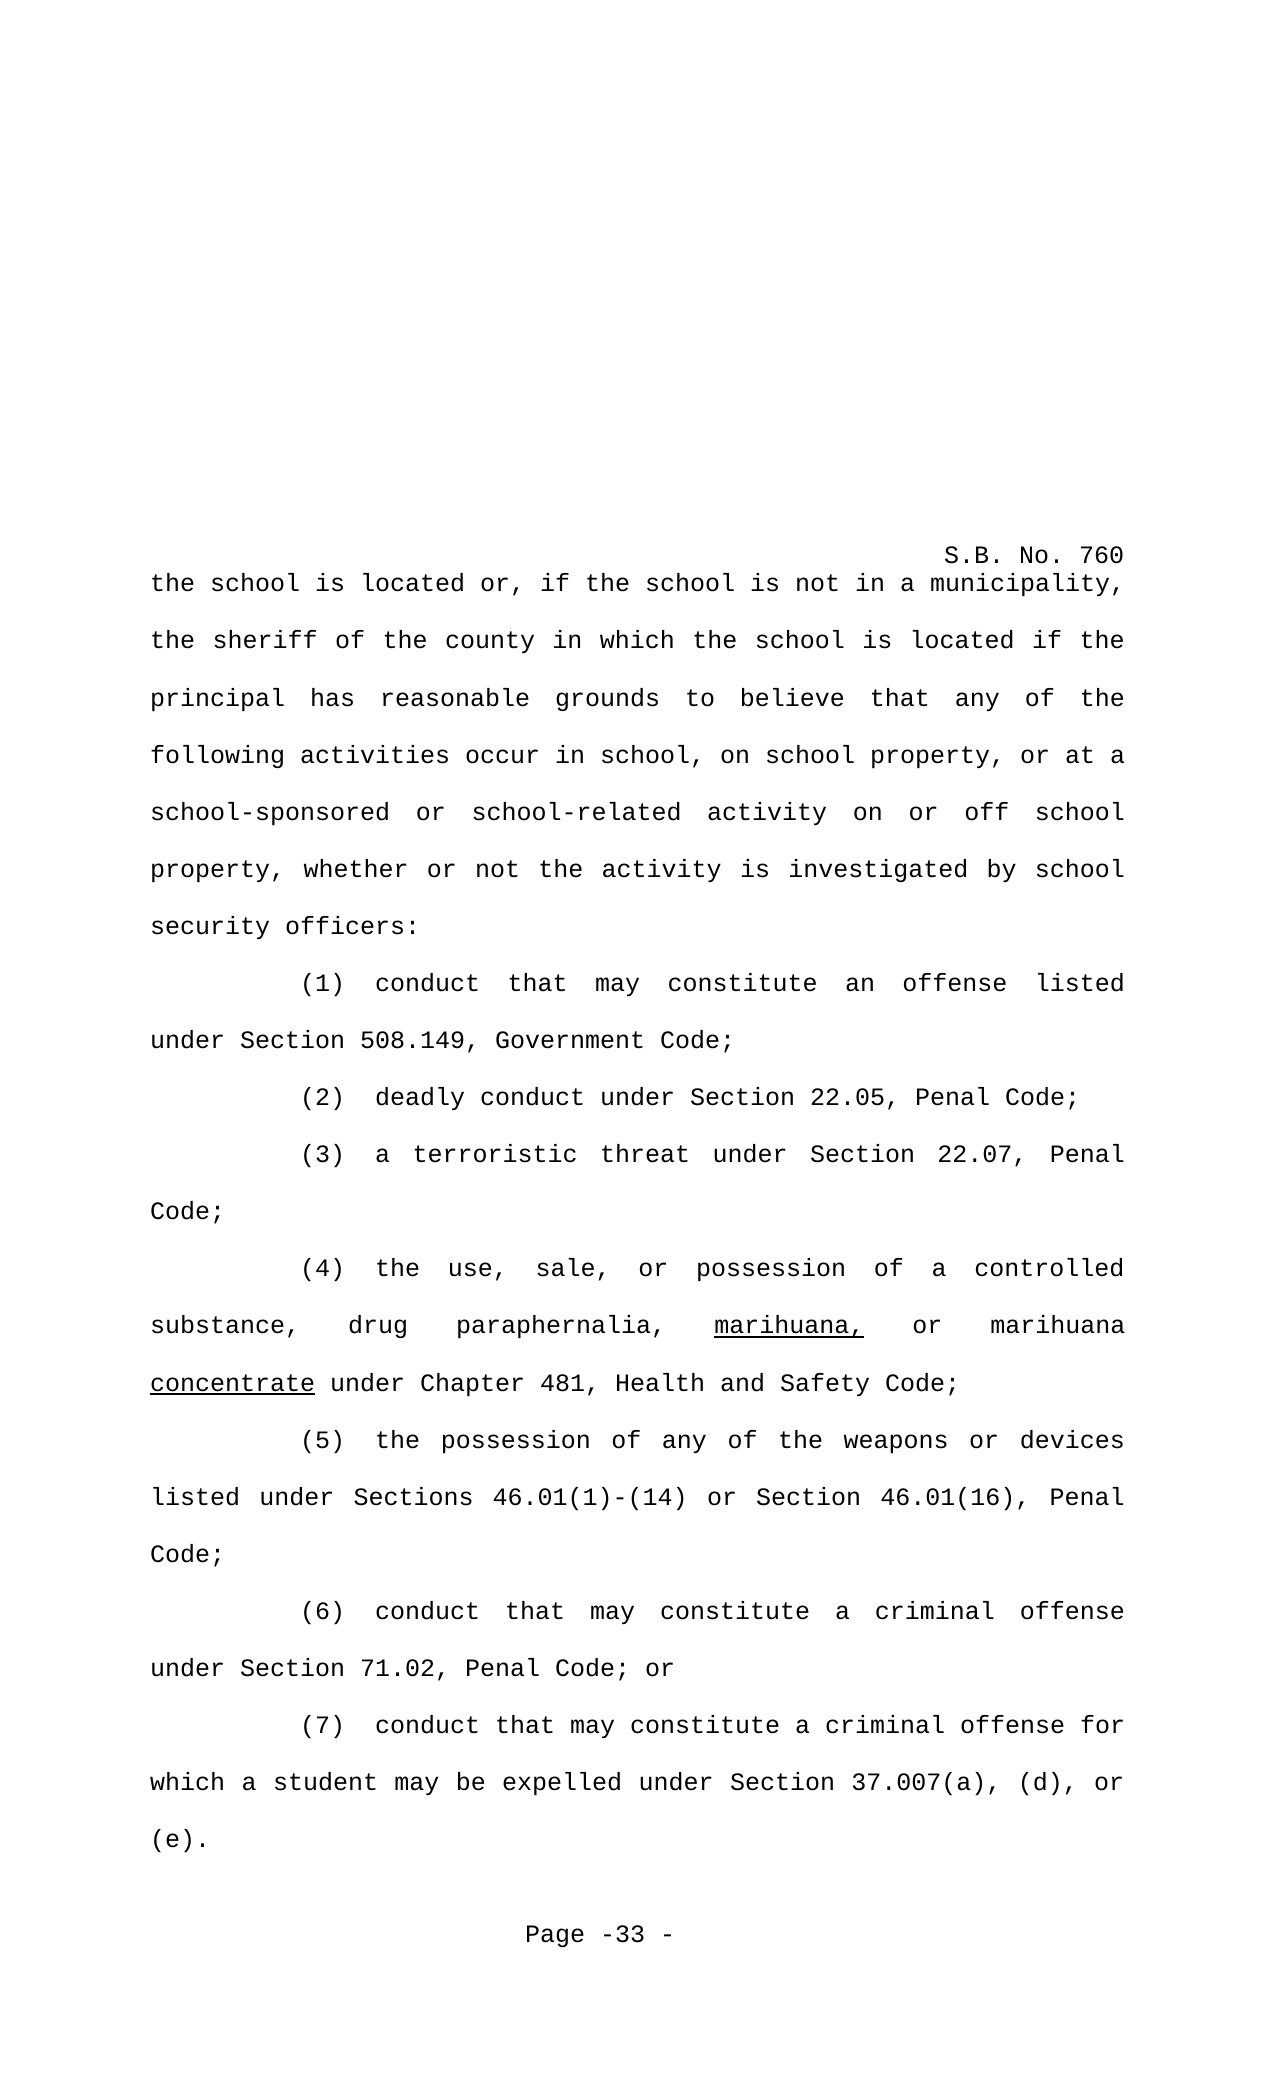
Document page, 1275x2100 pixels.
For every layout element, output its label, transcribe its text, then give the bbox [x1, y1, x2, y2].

text (2) deadly conduct under Section 22.05, Penal Code; [150, 1084, 1125, 1113]
text (1) conduct that may constitute an offense listed under Section 508.149, Government Code; [150, 970, 1125, 1056]
text (7) conduct that may constitute a criminal offense for which a student may be expelled under Section 37.007(a), (d), or (e). [150, 1712, 1125, 1855]
text (6) conduct that may constitute a criminal offense under Section 71.02, Penal Code; or [150, 1598, 1125, 1684]
text (5) the possession of any of the weapons or devices listed under Sections 46.01(1)-(14) or Section 46.01(16), Penal Code; [150, 1427, 1125, 1570]
text (3) a terroristic threat under Section 22.07, Penal Code; [150, 1142, 1125, 1227]
text (4) the use, sale, or possession of a controlled substance, drug paraphernalia, marihuana, or marihuana concentrate under Chapter 481, Health and Safety Code; [150, 1256, 1125, 1398]
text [150, 571, 1125, 942]
